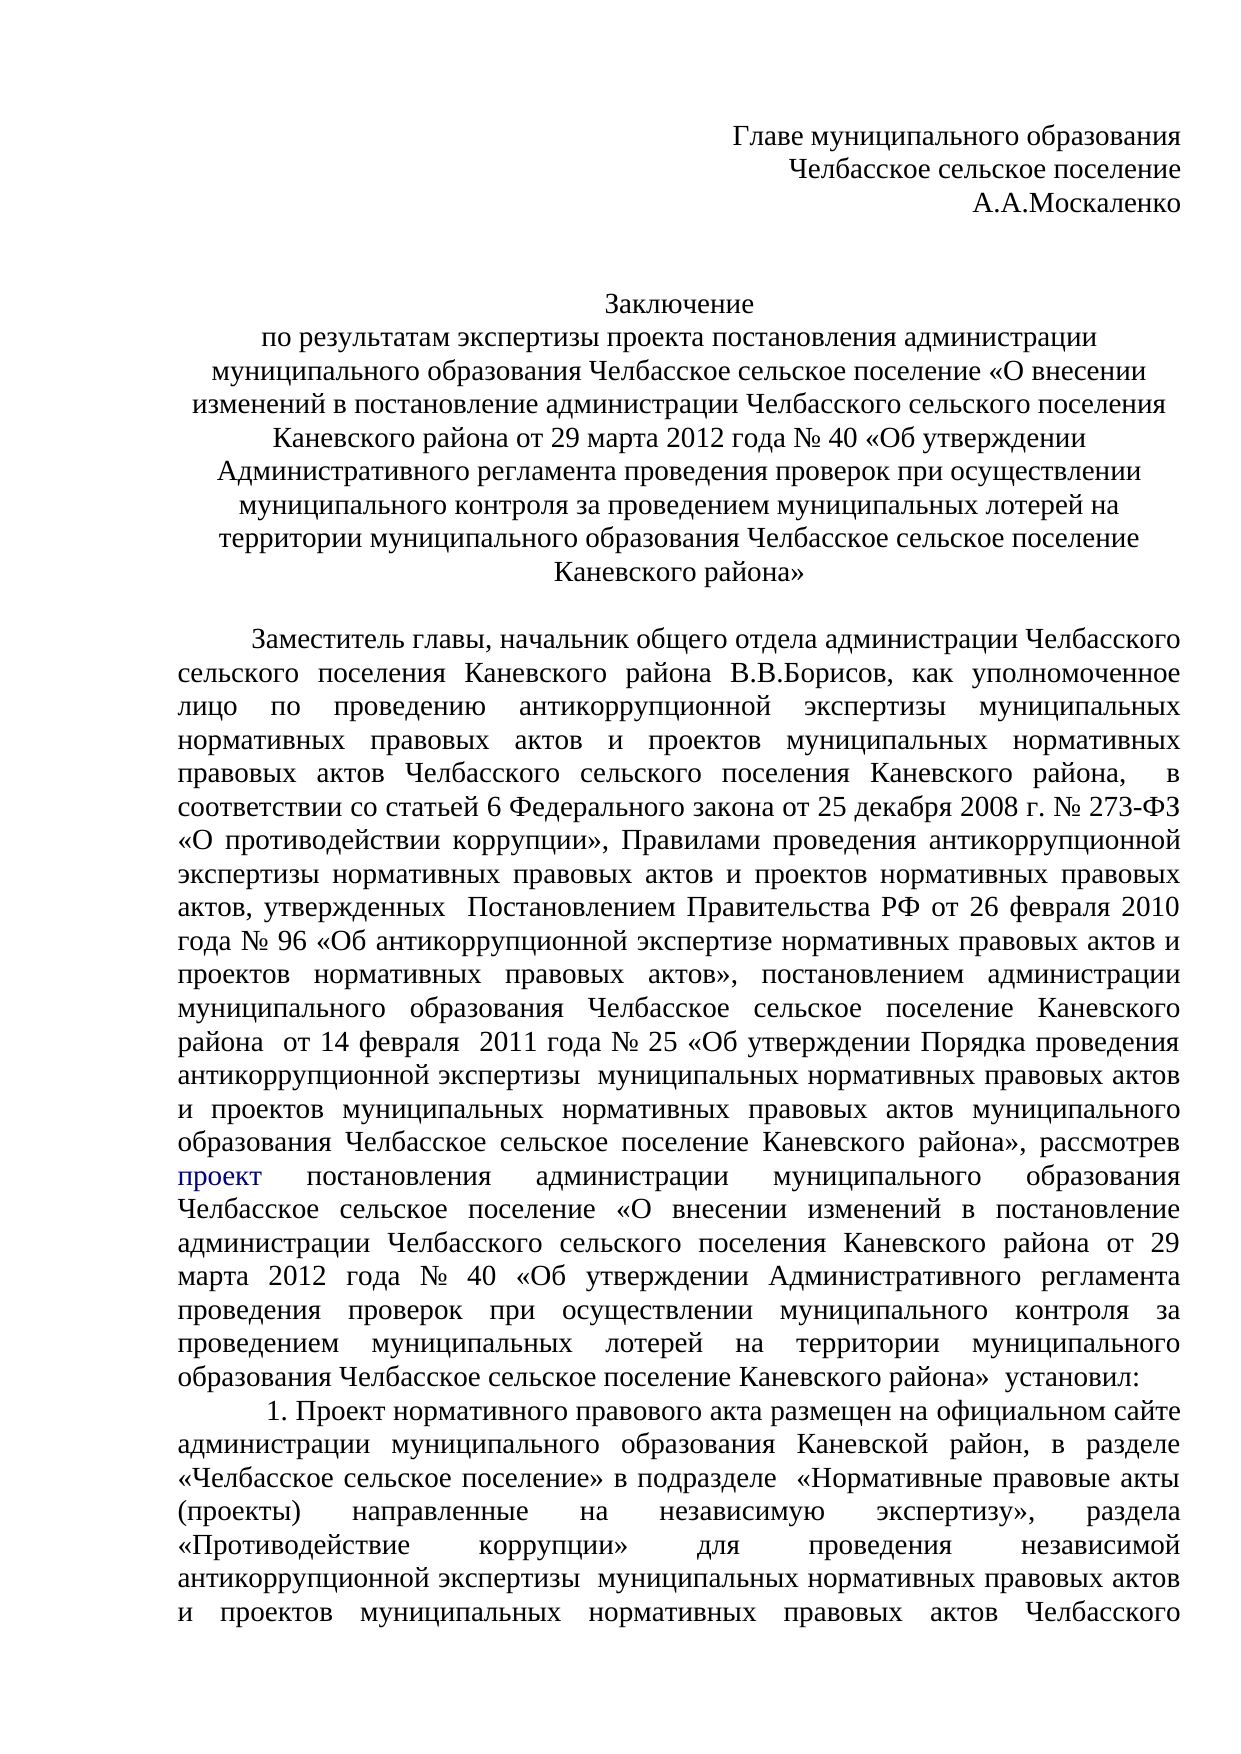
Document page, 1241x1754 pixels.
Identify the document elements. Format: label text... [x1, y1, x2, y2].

text Заключение [177, 286, 1181, 319]
subtitle Заместитель главы, начальник общего отдела администрации Челбасского сельского поселения Каневского района В.В.Борисов, как уполномоченное лицо по проведению антикоррупционной экспертизы муниципальных нормативных правовых актов и проектов муниципальных нормативных правовых актов Челбасского сельского поселения Каневского района, в соответствии со статьей 6 Федерального закона от 25 декабря . № 273-ФЗ «О противодействии коррупции», Правилами проведения антикоррупционной экспертизы нормативных правовых актов и проектов нормативных правовых актов, утвержденных Постановлением Правительства РФ от 26 февраля № 96 «Об антикоррупционной экспертизе нормативных правовых актов и проектов нормативных правовых актов», постановлением администрации муниципального образования Челбасское сельское поселение Каневского района от 14 февраля 2011 года № 25 «Об утверждении Порядка проведения антикоррупционной экспертизы муниципальных нормативных правовых актов и проектов муниципальных нормативных правовых актов муниципального образования Челбасское сельское поселение Каневского района», рассмотрев проект постановления администрации муниципального образования Челбасское сельское поселение «О внесении изменений в постановление администрации Челбасского сельского поселения Каневского района от 29 марта 2012 года № 40 «Об утверждении Административного регламента проведения проверок при осуществлении муниципального контроля за проведением муниципальных лотерей на территории муниципального образования Челбасское сельское поселение Каневского района» установил: [177, 621, 1181, 1393]
text А.А.Москаленко [177, 185, 1181, 219]
text Главе муниципального образования [177, 118, 1181, 152]
text Челбасское сельское поселение [177, 152, 1181, 185]
subtitle по результатам экспертизы проекта постановления администрации муниципального образования Челбасское сельское поселение «О внесении изменений в постановление администрации Челбасского сельского поселения Каневского района от 29 марта 2012 года № 40 «Об утверждении Административного регламента проведения проверок при осуществлении муниципального контроля за проведением муниципальных лотерей на территории муниципального образования Челбасское сельское поселение Каневского района» [177, 319, 1181, 588]
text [177, 1393, 1181, 1627]
